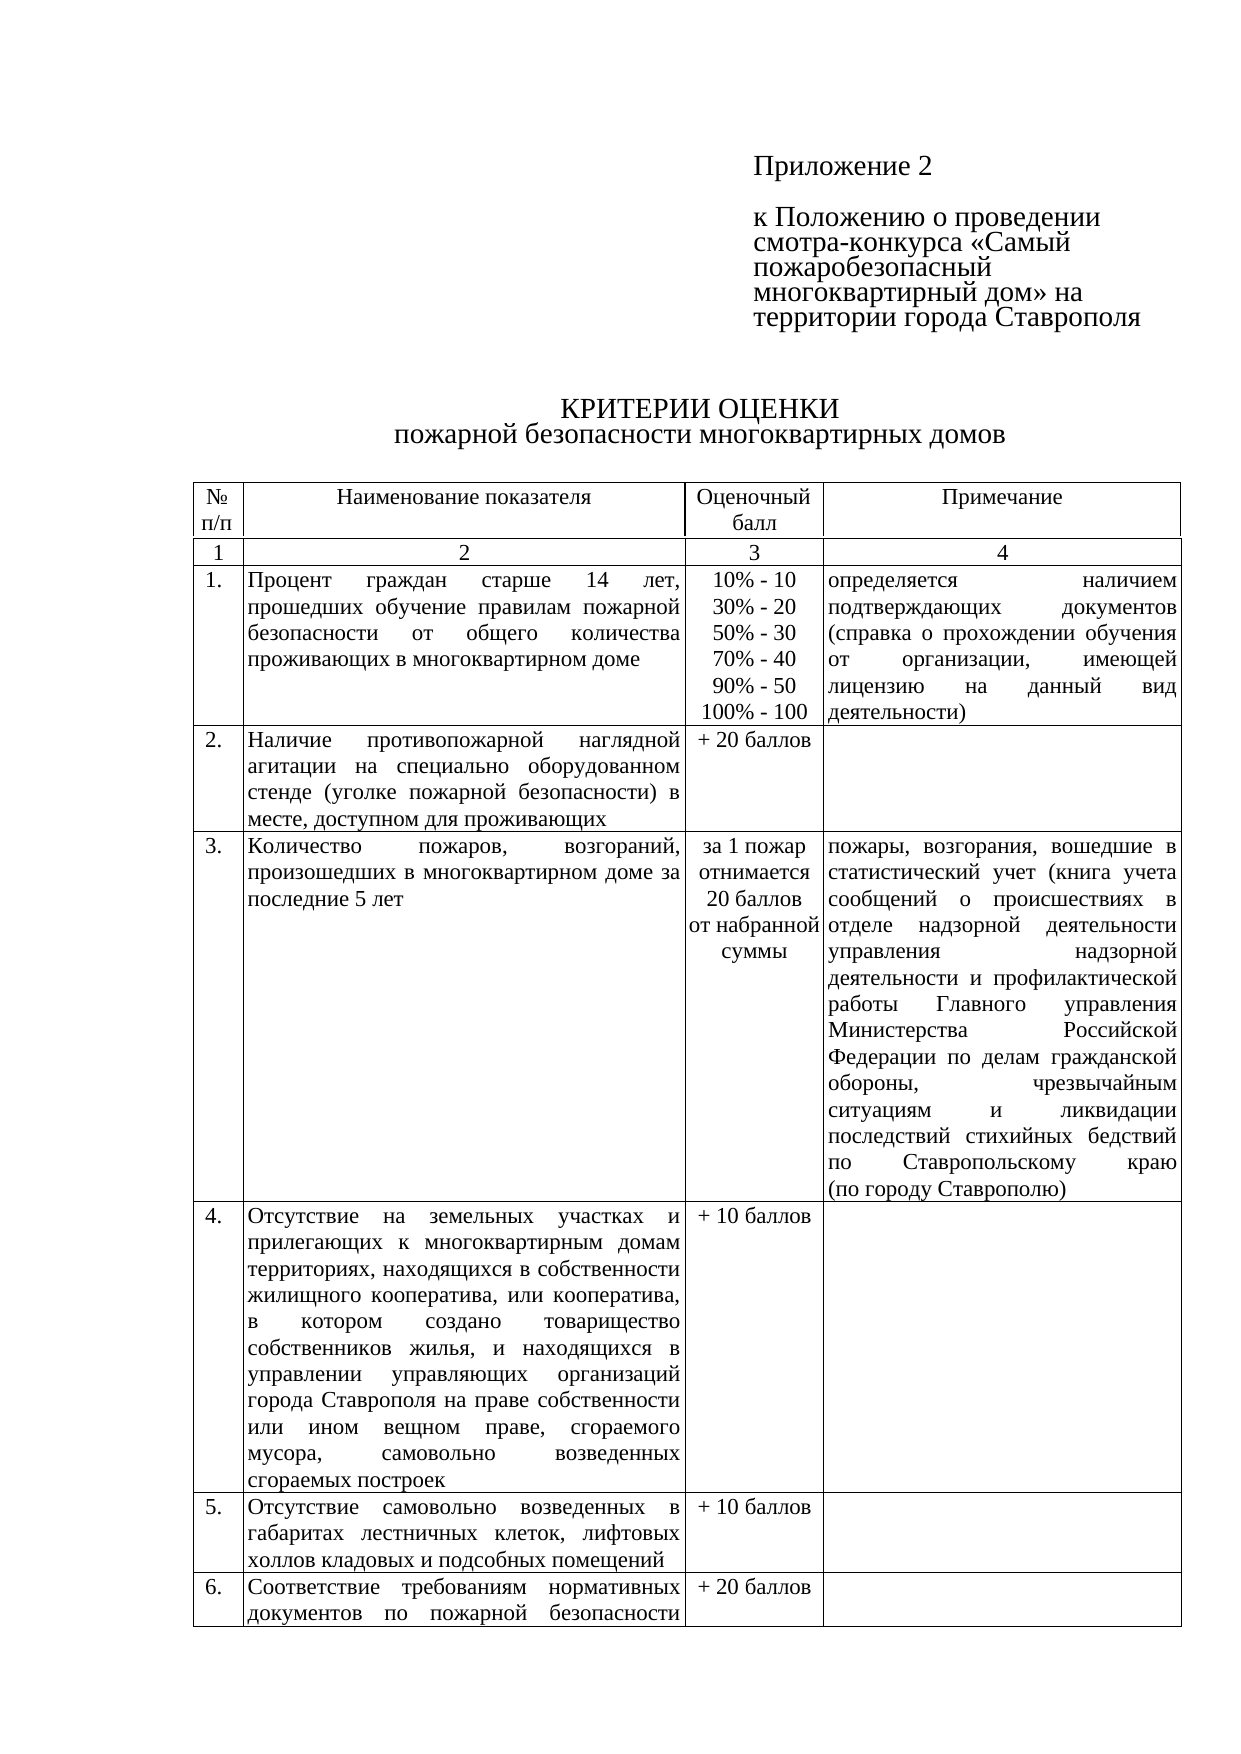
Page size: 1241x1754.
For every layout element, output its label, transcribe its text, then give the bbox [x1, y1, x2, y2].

table_cell за 1 пожар отнимается 20 баллов от набранной суммы [686, 832, 823, 1201]
table_header Оценочный балл [686, 483, 823, 536]
subtitle КРИТЕРИИ ОЦЕНКИ [207, 398, 1193, 423]
table_cell + 10 баллов [686, 1202, 823, 1492]
table_header № п/п [194, 483, 243, 536]
text Приложение 2 [753, 148, 1193, 181]
table_cell Отсутствие самовольно возведенных в габаритах лестничных клеток, лифтовых холлов кладовых и подсобных помещений [244, 1493, 685, 1572]
table_header 2 [244, 539, 685, 565]
table_cell [194, 1202, 243, 1492]
table_cell [194, 726, 243, 831]
text к Положению о проведении смотра-конкурса «Самый пожаробезопасный многоквартирный дом» на территории города Ставрополя [753, 206, 1193, 331]
table_cell + 10 баллов [686, 1493, 823, 1572]
table_cell + 20 баллов [686, 1573, 823, 1626]
table_header 4 [824, 539, 1181, 565]
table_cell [244, 1573, 685, 1626]
table_cell [194, 832, 243, 1201]
table_cell Наличие противопожарной наглядной агитации на специально оборудованном стенде (уголке пожарной безопасности) в месте, доступном для проживающих [244, 726, 685, 831]
subtitle пожарной безопасности многоквартирных домов [207, 423, 1193, 448]
table_cell [824, 1573, 1181, 1626]
table_header Наименование показателя [244, 483, 684, 536]
table_header 1 [194, 539, 243, 565]
table_cell [194, 1493, 243, 1572]
table_cell Процент граждан старше 14 лет, прошедших обучение правилам пожарной безопасности от общего количества проживающих в многоквартирном доме [244, 566, 685, 724]
table_cell [824, 1202, 1181, 1492]
table_cell + 20 баллов [686, 726, 823, 831]
table_cell [194, 1573, 243, 1626]
table_header 3 [686, 539, 823, 565]
table_cell Количество пожаров, возгораний, произошедших в многоквартирном доме за последние 5 лет [244, 832, 685, 1201]
table_cell [824, 726, 1181, 831]
table_cell Отсутствие на земельных участках и прилегающих к многоквартирным домам территориях, находящихся в собственности жилищного кооператива, или кооператива, в котором создано товарищество собственников жилья, и находящихся в управлении управляющих организаций города Ставрополя на праве собственности или ином вещном праве, сгораемого мусора, самовольно возведенных сгораемых построек [244, 1202, 685, 1492]
table_header Примечание [824, 483, 1180, 536]
table_cell определяется наличием подтверждающих документов (справка о прохождении обучения от организации, имеющей лицензию на данный вид деятельности) [824, 566, 1181, 724]
table_cell [824, 1493, 1181, 1572]
table_cell 10% - 10 30% - 20 50% - 30 70% - 40 90% - 50 100% - 100 [686, 566, 823, 724]
table_cell [194, 566, 243, 724]
table_cell пожары, возгорания, вошедшие в статистический учет (книга учета сообщений о происшествиях в отделе надзорной деятельности управления надзорной деятельности и профилактической работы Главного управления Министерства Российской Федерации по делам гражданской обороны, чрезвычайным ситуациям и ликвидации последствий стихийных бедствий по Ставропольскому краю (по городу Ставрополю) [824, 832, 1181, 1201]
